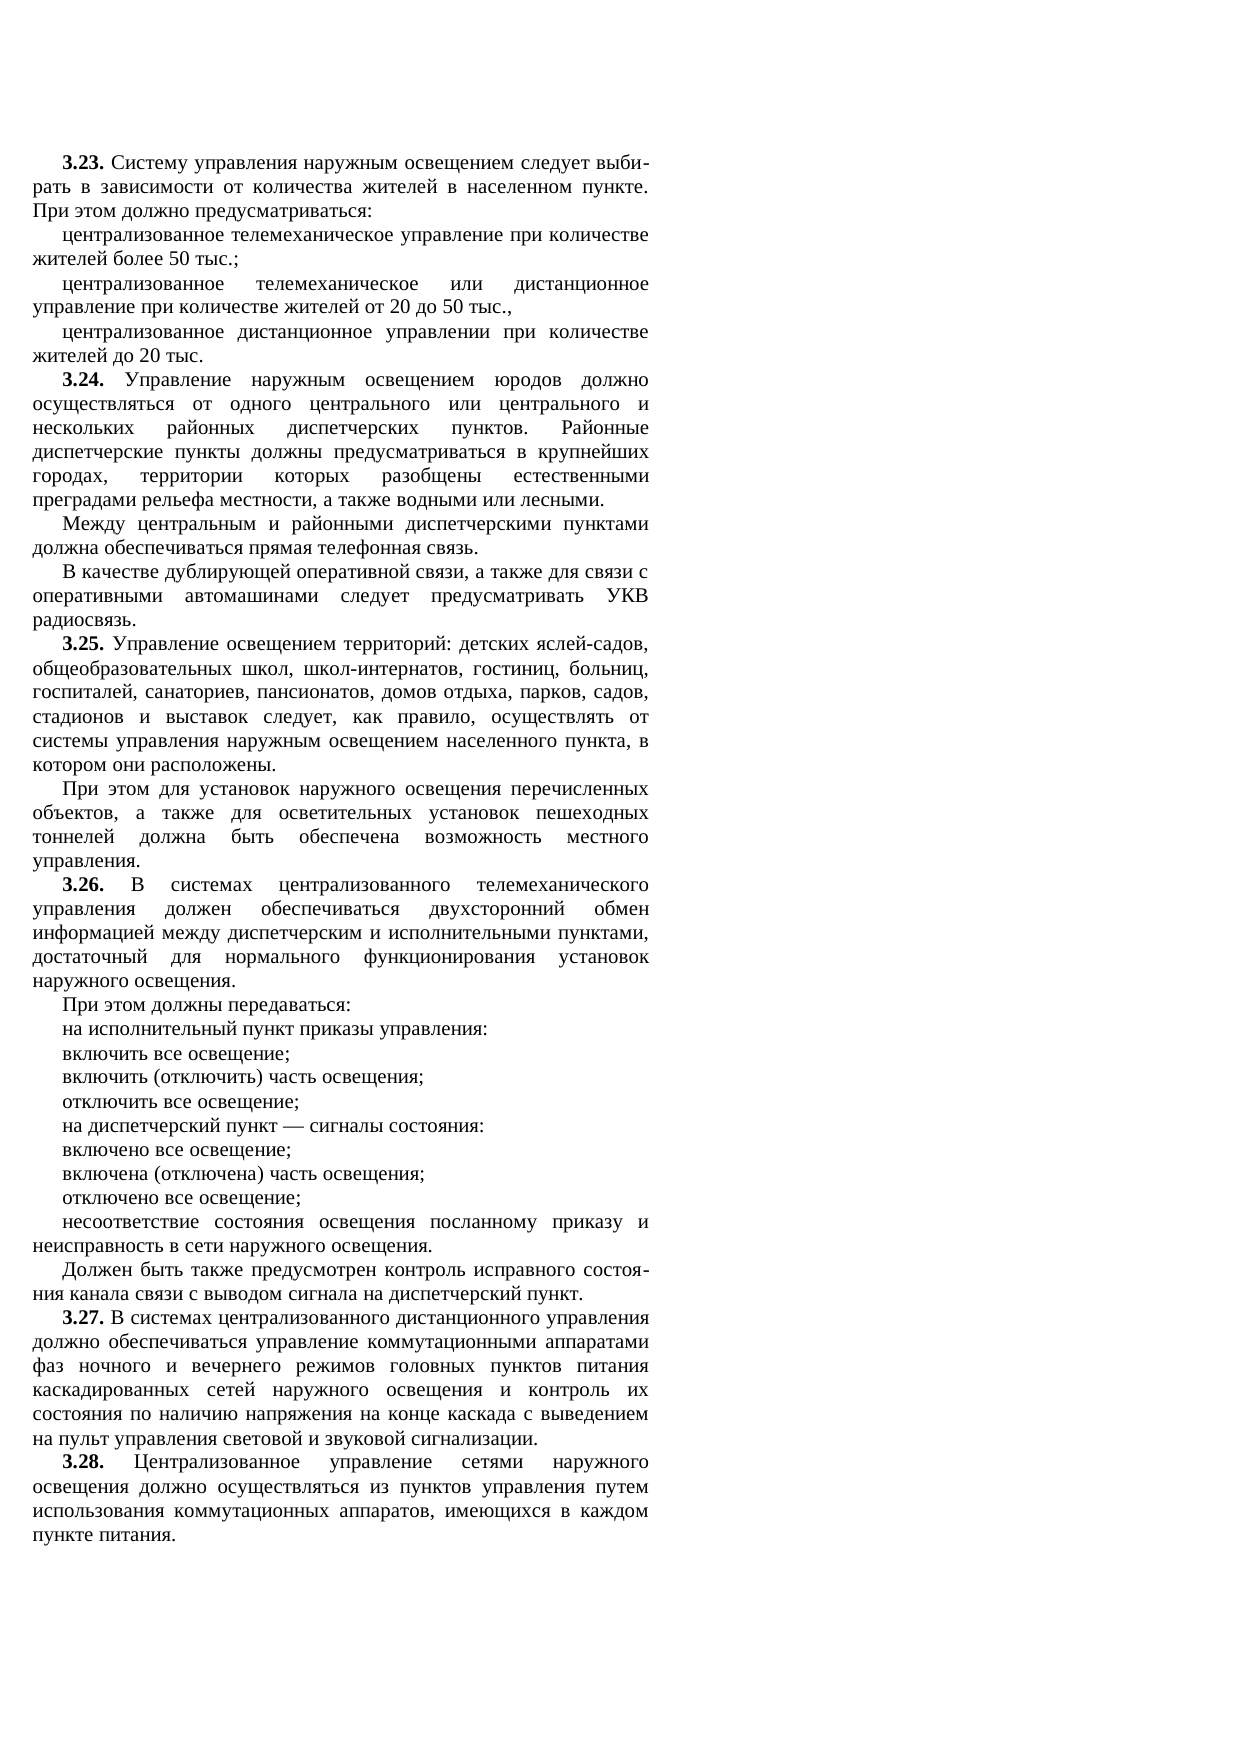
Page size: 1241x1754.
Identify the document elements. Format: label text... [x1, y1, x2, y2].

text При этом должны передаваться: [32, 992, 649, 1016]
text включено все освещение; [32, 1137, 649, 1161]
text включена (отключена) часть освещения; [32, 1161, 649, 1185]
text централизованное телемеханическое или дистанционное управление при количестве жителей от 20 до 50 тыс., [32, 270, 649, 318]
text отключить все освещение; [32, 1088, 649, 1112]
text централизованное дистанционное управлении при количестве жителей до 20 тыс. [32, 318, 649, 367]
text централизованное телемеханическое управление при количестве жителей более 50 тыс.; [32, 222, 649, 270]
text В качестве дублирующей оперативной связи, а также для связи с оперативными автомашинами следует предусматривать УКВ радиосвязь. [32, 559, 649, 631]
text отключено все освещение; [32, 1185, 649, 1209]
text При этом для установок наружного освещения перечисленных объектов, а также для осветительных установок пешеходных тоннелей должна быть обеспечена возможность местного управления. [32, 776, 649, 872]
text 3.25. Управление освещением территорий: детских яслей-садов, общеобразовательных школ, школ-интернатов, гостиниц, больниц, госпиталей, санаториев, пансионатов, домов отдыха, парков, садов, стадионов и выставок следует, как правило, осуществлять от системы управления наружным освещением населенного пункта, в котором они расположены. [32, 631, 649, 776]
text 3.26. В системах централизованного телемеханического управления должен обеспечиваться двухсторонний обмен информацией между диспетчерским и исполнительными пунктами, достаточный для нормального функционирования установок наружного освещения. [32, 872, 649, 992]
text на диспетчерский пункт — сигналы состояния: [32, 1112, 649, 1137]
text Между центральным и районными диспетчерскими пунктами должна обеспечиваться прямая телефонная связь. [32, 511, 649, 559]
text включить все освещение; [32, 1040, 649, 1064]
text 3.23. Систему управления наружным освещением следует выбирать в зависимости от количества жителей в населенном пункте. При этом должно предусматриваться: [32, 150, 649, 222]
text 3.24. Управление наружным освещением юродов должно осуществляться от одного центрального или центрального и нескольких районных диспетчерских пунктов. Районные диспетчерские пункты должны предусматриваться в крупнейших городах, территории которых разобщены естественными преградами рельефа местности, а также водными или лесными. [32, 367, 649, 511]
text 3.27. В системах централизованного дистанционного управления должно обеспечиваться управление коммутационными аппаратами фаз ночного и вечернего режимов головных пунктов питания каскадированных сетей наружного освещения и контроль их состояния по наличию напряжения на конце каскада с выведением на пульт управления световой и звуковой сигнализации. [32, 1305, 649, 1449]
text несоответствие состояния освещения посланному приказу и неисправность в сети наружного освещения. [32, 1209, 649, 1257]
text 3.28. Централизованное управление сетями наружного освещения должно осуществляться из пунктов управления путем использования коммутационных аппаратов, имеющихся в каждом пункте питания. [32, 1449, 649, 1546]
text включить (отключить) часть освещения; [32, 1064, 649, 1088]
text Должен быть также предусмотрен контроль исправного состояния канала связи с выводом сигнала на диспетчерский пункт. [32, 1257, 649, 1305]
text на исполнительный пункт приказы управления: [32, 1016, 649, 1040]
